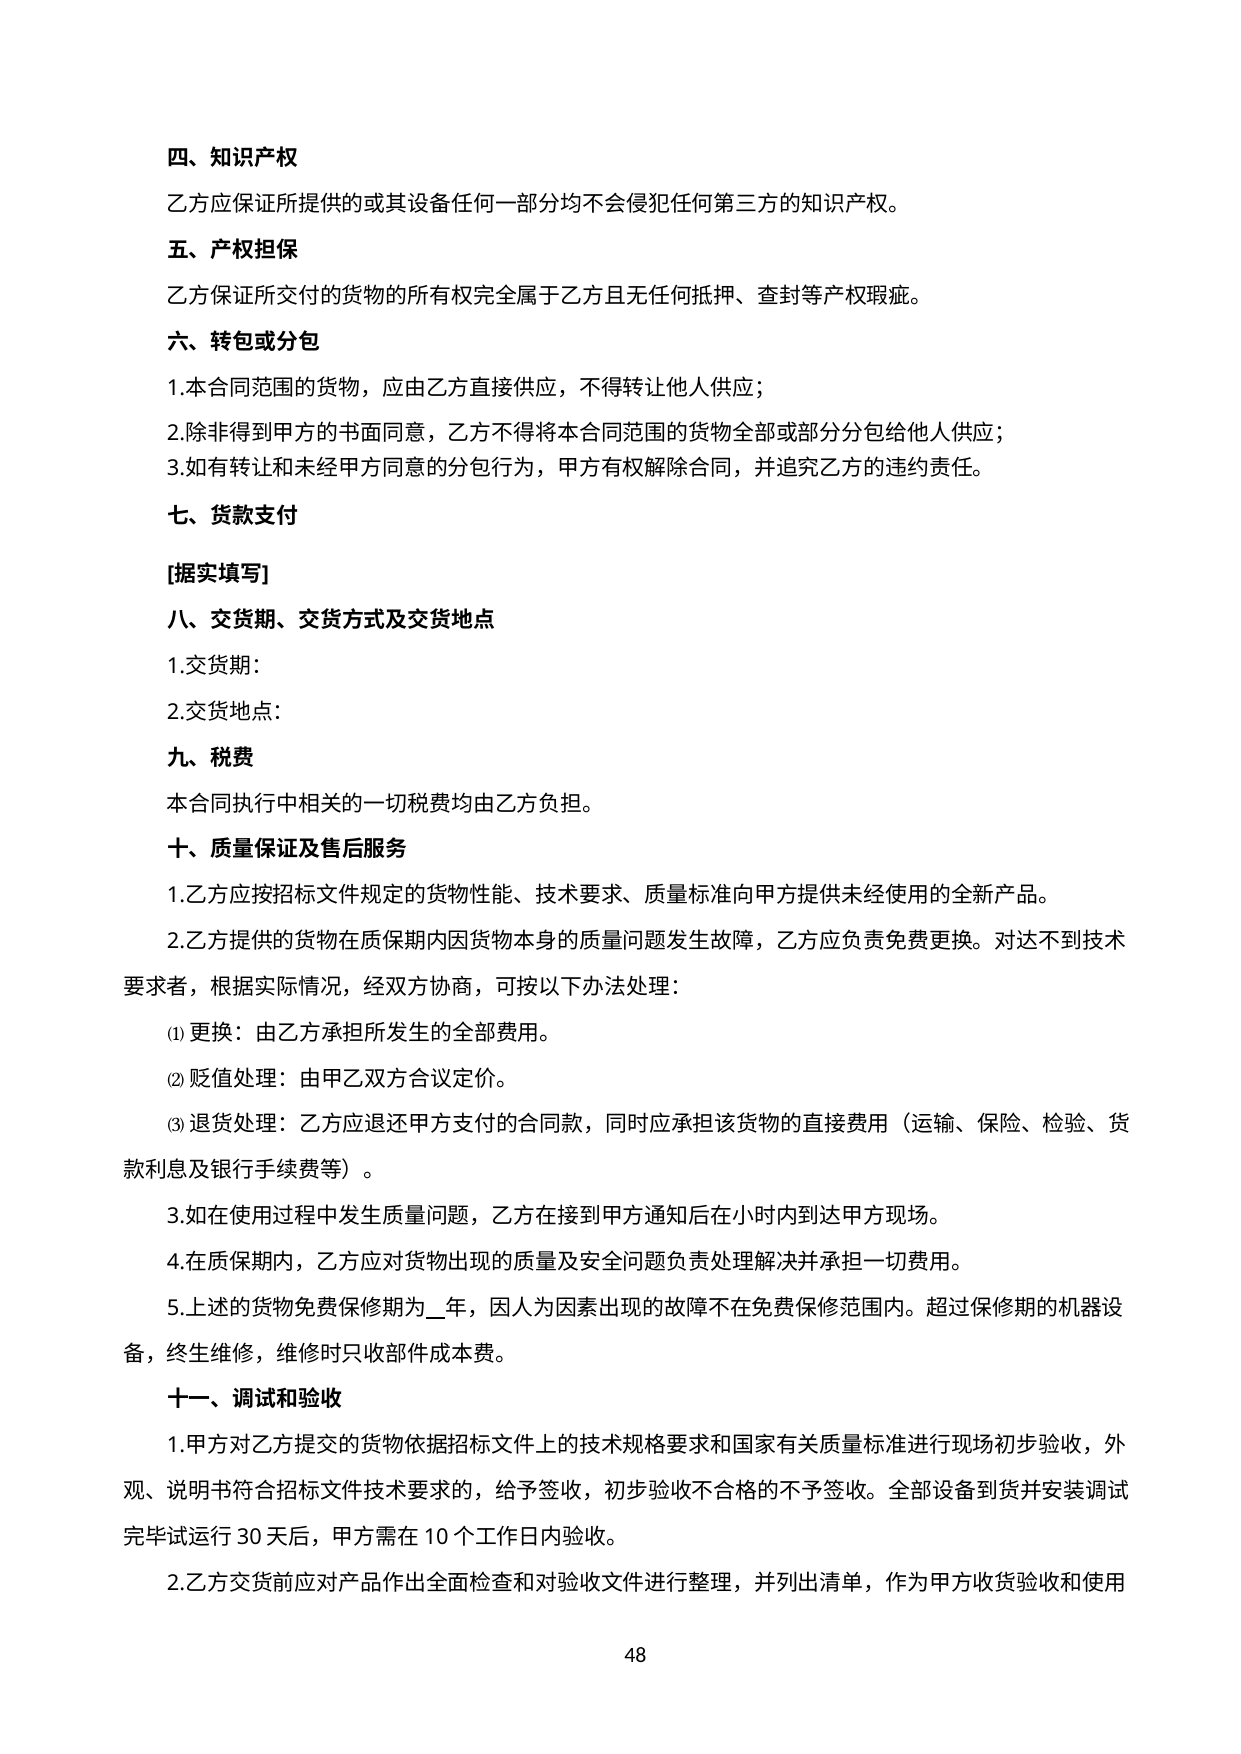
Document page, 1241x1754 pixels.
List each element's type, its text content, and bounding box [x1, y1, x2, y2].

text 3.如有转让和未经甲方同意的分包行为，甲方有权解除合同，并追究乙方的违约责任。 [123, 450, 1144, 482]
text 4.在质保期内，乙方应对货物出现的质量及安全问题负责处理解决并承担一切费用。 [123, 1233, 1144, 1278]
text 本合同执行中相关的一切税费均由乙方负担。 [123, 774, 1144, 820]
text 八、交货期、交货方式及交货地点 [123, 591, 1144, 637]
text 2.交货地点： [123, 683, 1144, 728]
text 2.除非得到甲方的书面同意，乙方不得将本合同范围的货物全部或部分分包给他人供应； [123, 404, 1144, 450]
text ⑴更换：由乙方承担所发生的全部费用。 [123, 1003, 1144, 1049]
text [123, 1553, 1144, 1599]
text 九、税费 [123, 728, 1144, 774]
text 1.甲方对乙方提交的货物依据招标文件上的技术规格要求和国家有关质量标准进行现场初步验收，外观、说明书符合招标文件技术要求的，给予签收，初步验收不合格的不予签收。全部设备到货并安装调试完毕试运行30天后，甲方需在10个工作日内验收。 [123, 1416, 1144, 1553]
text 五、产权担保 [123, 221, 1144, 267]
text 1.交货期： [123, 637, 1144, 683]
text ⑶退货处理：乙方应退还甲方支付的合同款，同时应承担该货物的直接费用（运输、保险、检验、货款利息及银行手续费等）。 [123, 1095, 1144, 1187]
text ⑵贬值处理：由甲乙双方合议定价。 [123, 1049, 1144, 1095]
text 1.本合同范围的货物，应由乙方直接供应，不得转让他人供应； [123, 358, 1144, 404]
text 十一、调试和验收 [123, 1370, 1144, 1416]
text 六、转包或分包 [123, 312, 1144, 358]
text 5.上述的货物免费保修期为 年，因人为因素出现的故障不在免费保修范围内。超过保修期的机器设备，终生维修，维修时只收部件成本费。 [123, 1278, 1144, 1370]
text 3.如在使用过程中发生质量问题，乙方在接到甲方通知后在小时内到达甲方现场。 [123, 1187, 1144, 1233]
text 乙方保证所交付的货物的所有权完全属于乙方且无任何抵押、查封等产权瑕疵。 [123, 267, 1144, 312]
text 四、知识产权 [123, 129, 1144, 175]
text 2.乙方提供的货物在质保期内因货物本身的质量问题发生故障，乙方应负责免费更换。对达不到技术要求者，根据实际情况，经双方协商，可按以下办法处理： [123, 912, 1144, 1003]
text 1.乙方应按招标文件规定的货物性能、技术要求、质量标准向甲方提供未经使用的全新产品。 [123, 866, 1144, 912]
text [据实填写] [123, 545, 1144, 591]
text 乙方应保证所提供的或其设备任何一部分均不会侵犯任何第三方的知识产权。 [123, 175, 1144, 221]
text 七、货款支付 [123, 498, 1144, 529]
text 十、质量保证及售后服务 [123, 820, 1144, 866]
